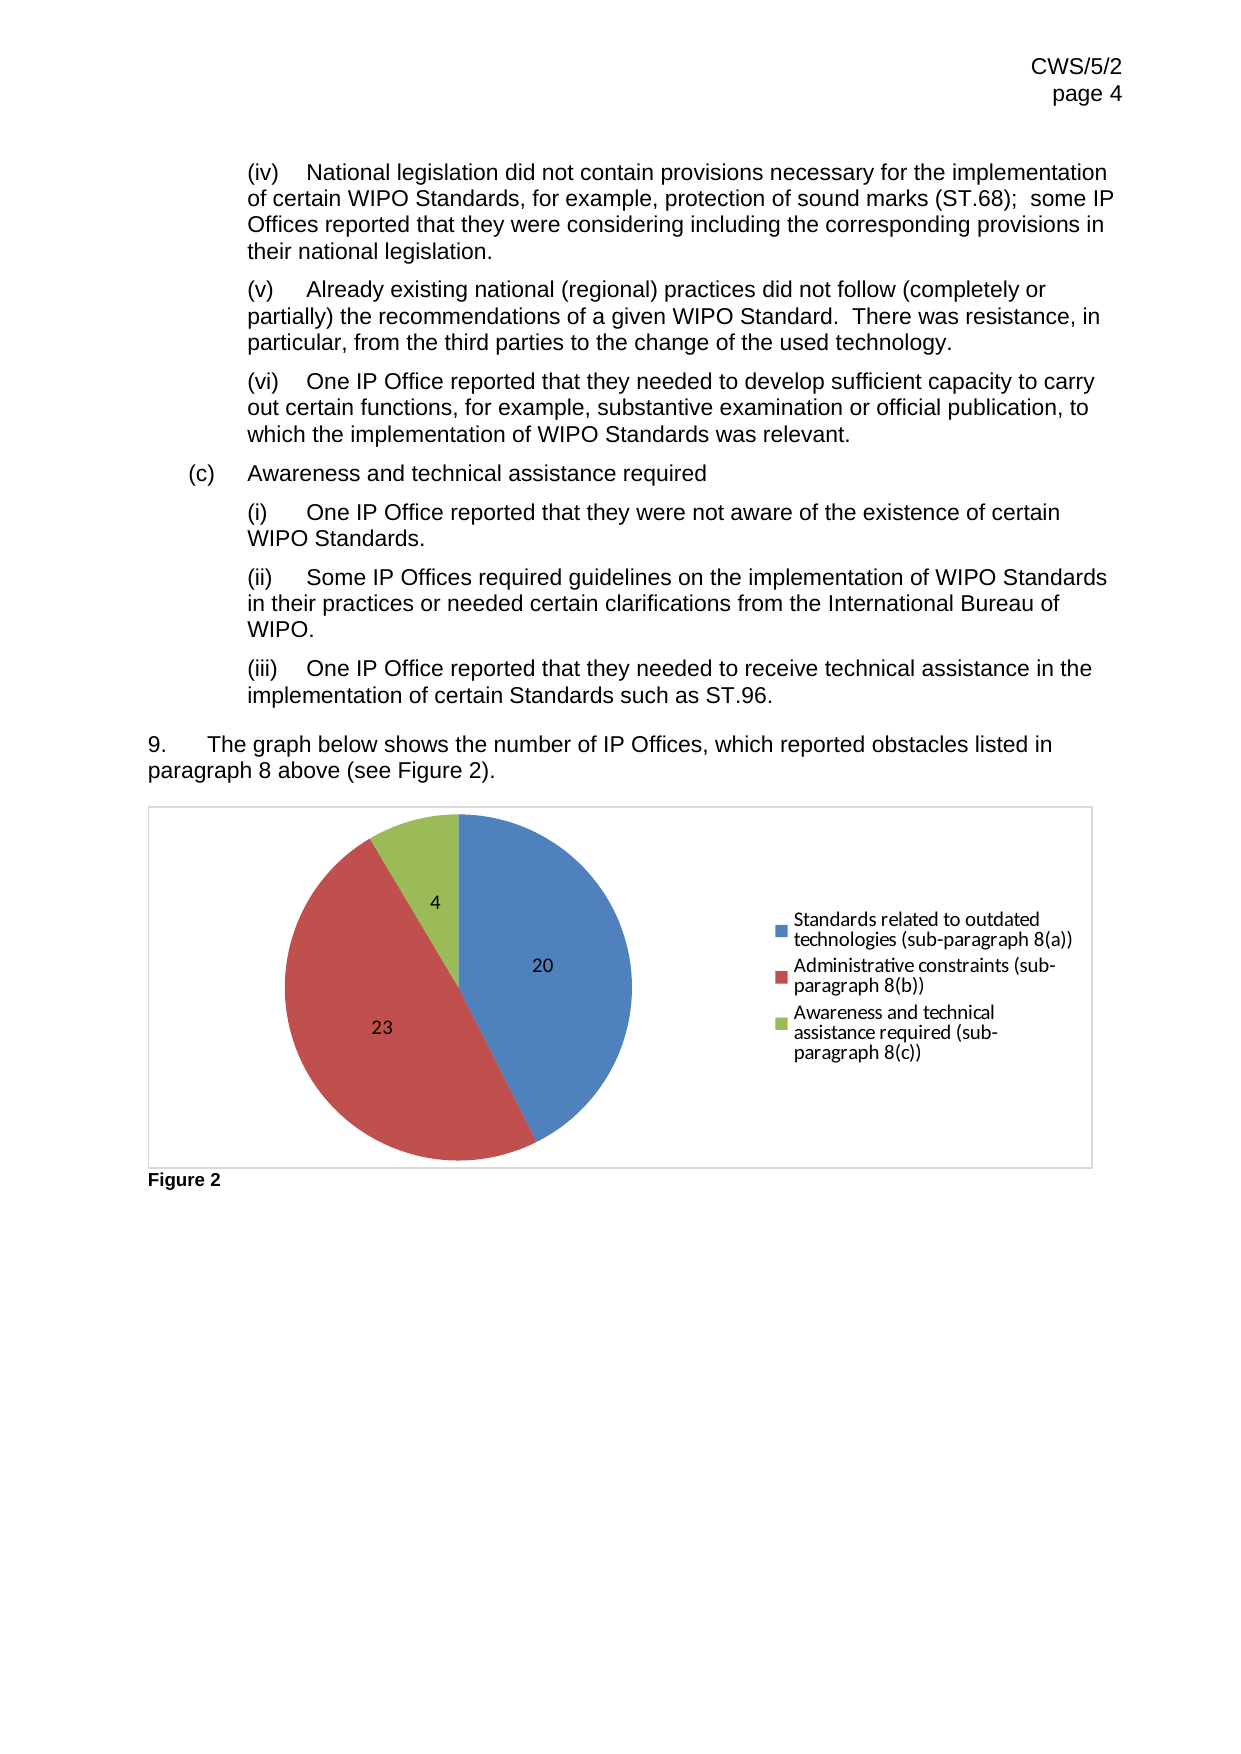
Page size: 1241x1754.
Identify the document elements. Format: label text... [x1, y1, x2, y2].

list National legislation did not contain provisions necessary for the implementation of certain WIPO Standards, for example, protection of sound marks (ST.68); some IP Offices reported that they were considering including the corresponding provisions in their national legislation. [247, 158, 1122, 264]
list Awareness and technical assistance required [188, 459, 1122, 486]
list Some IP Offices required guidelines on the implementation of WIPO Standards in their practices or needed certain clarifications from the International Bureau of WIPO. [247, 564, 1122, 643]
list Already existing national (regional) practices did not follow (completely or partially) the recommendations of a given WIPO Standard. There was resistance, in particular, from the third parties to the change of the used technology. [247, 276, 1122, 356]
text The graph below shows the number of IP Offices, which reported obstacles listed in paragraph 8 above (see Figure 2). [148, 731, 1122, 783]
list One IP Office reported that they were not aware of the existence of certain WIPO Standards. [247, 498, 1122, 551]
text Figure 2 [148, 806, 1122, 1190]
list One IP Office reported that they needed to receive technical assistance in the implementation of certain Standards such as ST.96. [247, 655, 1122, 708]
list One IP Office reported that they needed to develop sufficient capacity to carry out certain functions, for example, substantive examination or official publication, to which the implementation of WIPO Standards was relevant. [247, 368, 1122, 447]
